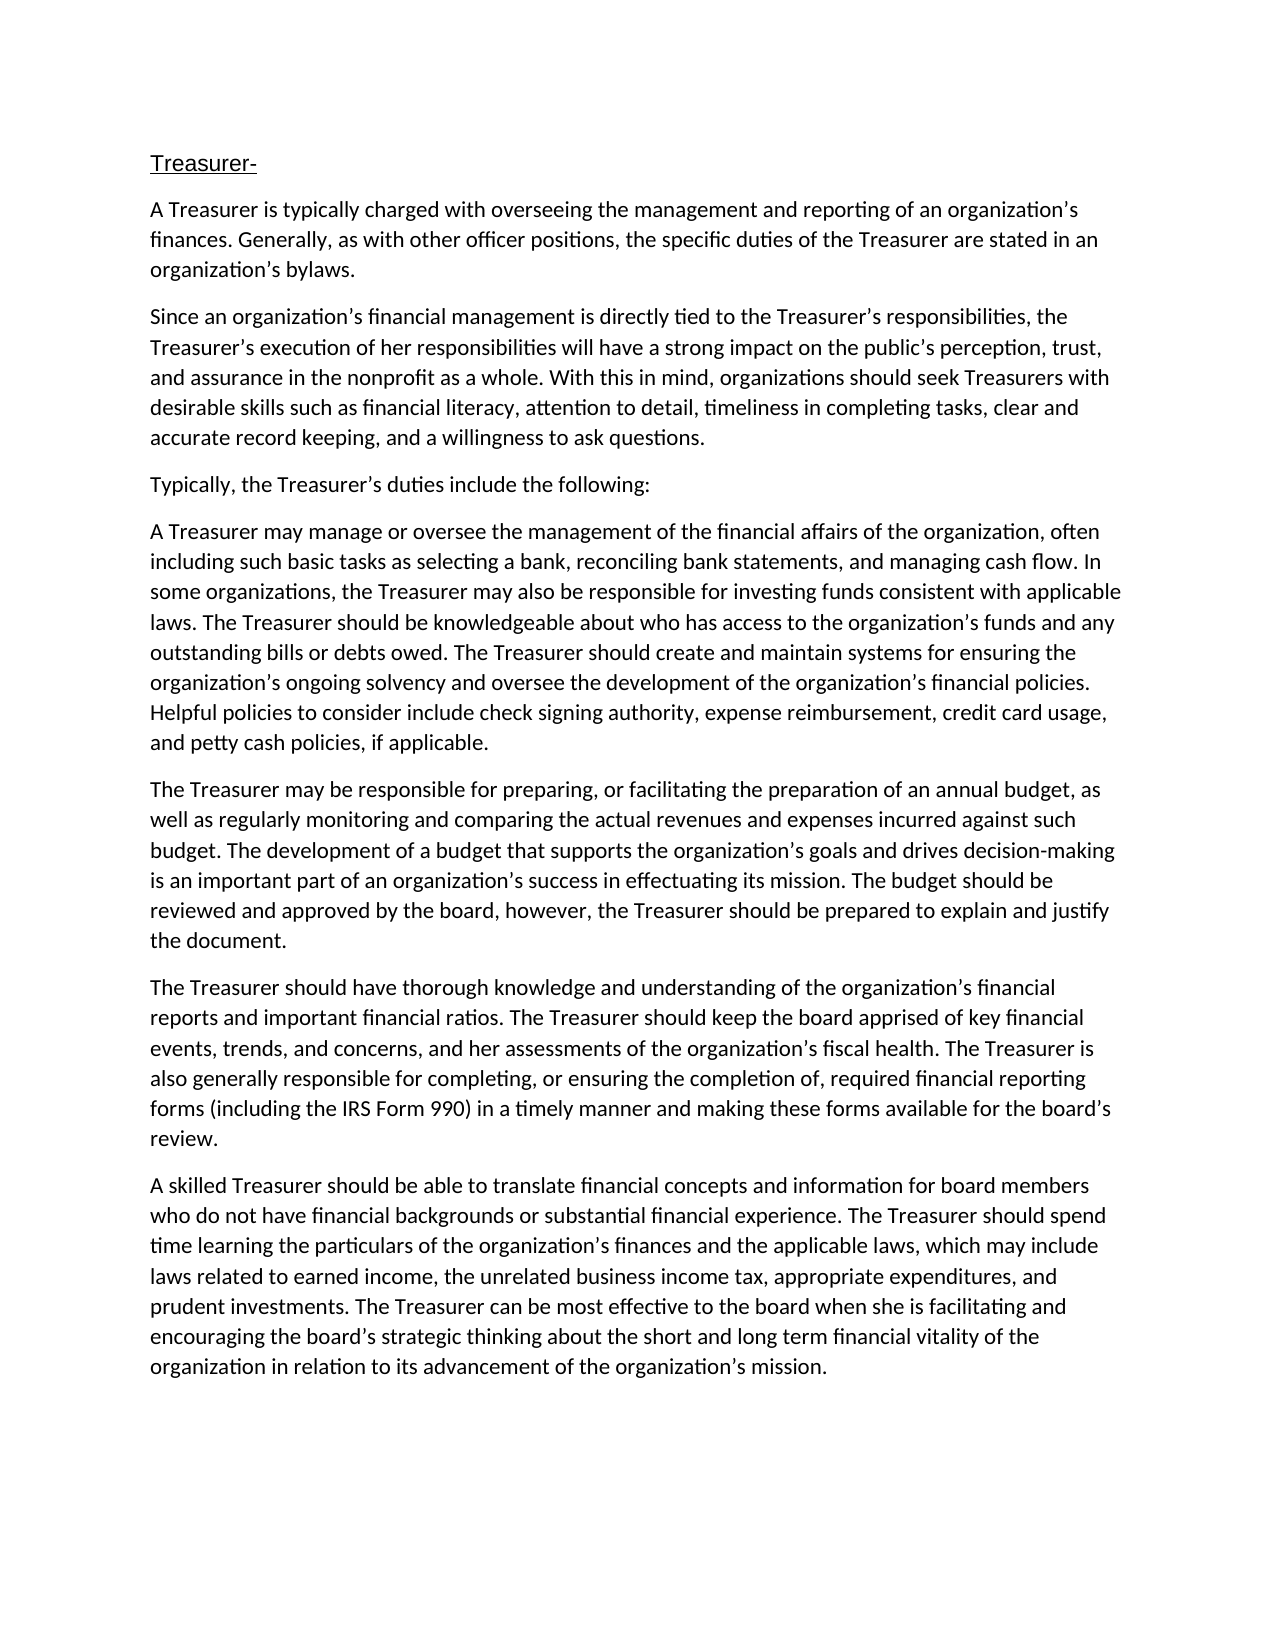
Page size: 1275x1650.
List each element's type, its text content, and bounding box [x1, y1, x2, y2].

text A skilled Treasurer should be able to translate financial concepts and information for board members who do not have financial backgrounds or substantial financial experience. The Treasurer should spend time learning the particulars of the organization’s finances and the applicable laws, which may include laws related to earned income, the unrelated business income tax, appropriate expenditures, and prudent investments. The Treasurer can be most effective to the board when she is facilitating and encouraging the board’s strategic thinking about the short and long term financial vitality of the organization in relation to its advancement of the organization’s mission. [150, 1171, 1125, 1380]
text Typically, the Treasurer’s duties include the following: [150, 470, 1125, 498]
text A Treasurer is typically charged with overseeing the management and reporting of an organization’s finances. Generally, as with other officer positions, the specific duties of the Treasurer are stated in an organization’s bylaws. [150, 195, 1125, 283]
text The Treasurer should have thorough knowledge and understanding of the organization’s financial reports and important financial ratios. The Treasurer should keep the board apprised of key financial events, trends, and concerns, and her assessments of the organization’s fiscal health. The Treasurer is also generally responsible for completing, or ensuring the completion of, required financial reporting forms (including the IRS Form 990) in a timely manner and making these forms available for the board’s review. [150, 973, 1125, 1152]
text The Treasurer may be responsible for preparing, or facilitating the preparation of an annual budget, as well as regularly monitoring and comparing the actual revenues and expenses incurred against such budget. The development of a budget that supports the organization’s goals and drives decision-making is an important part of an organization’s success in effectuating its mission. The budget should be reviewed and approved by the board, however, the Treasurer should be prepared to explain and justify the document. [150, 775, 1125, 954]
text Treasurer- [150, 150, 1125, 176]
text Since an organization’s financial management is directly tied to the Treasurer’s responsibilities, the Treasurer’s execution of her responsibilities will have a strong impact on the public’s perception, trust, and assurance in the nonprofit as a whole. With this in mind, organizations should seek Treasurers with desirable skills such as financial literacy, attention to detail, timeliness in completing tasks, clear and accurate record keeping, and a willingness to ask questions. [150, 302, 1125, 451]
text A Treasurer may manage or oversee the management of the financial affairs of the organization, often including such basic tasks as selecting a bank, reconciling bank statements, and managing cash flow. In some organizations, the Treasurer may also be responsible for investing funds consistent with applicable laws. The Treasurer should be knowledgeable about who has access to the organization’s funds and any outstanding bills or debts owed. The Treasurer should create and maintain systems for ensuring the organization’s ongoing solvency and oversee the development of the organization’s financial policies. Helpful policies to consider include check signing authority, expense reimbursement, credit card usage, and petty cash policies, if applicable. [150, 517, 1125, 756]
